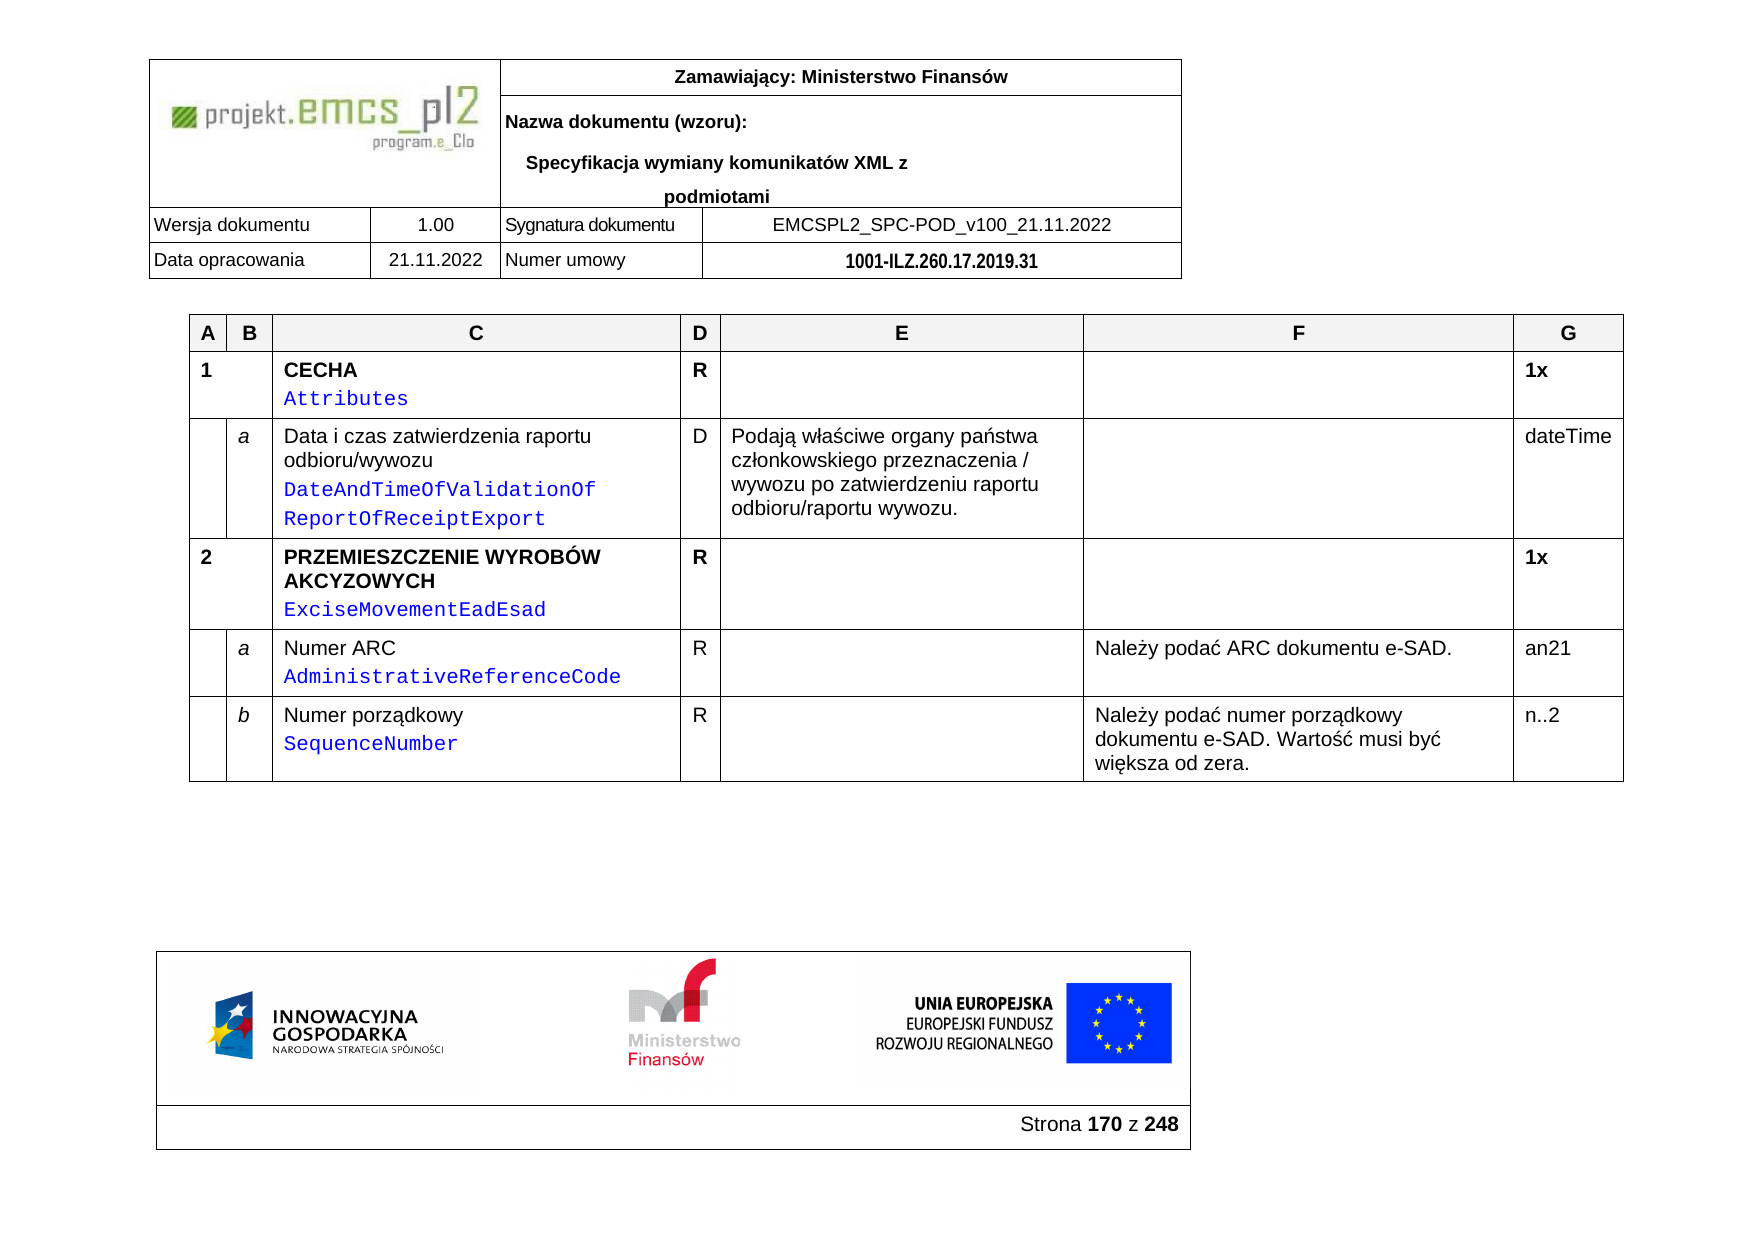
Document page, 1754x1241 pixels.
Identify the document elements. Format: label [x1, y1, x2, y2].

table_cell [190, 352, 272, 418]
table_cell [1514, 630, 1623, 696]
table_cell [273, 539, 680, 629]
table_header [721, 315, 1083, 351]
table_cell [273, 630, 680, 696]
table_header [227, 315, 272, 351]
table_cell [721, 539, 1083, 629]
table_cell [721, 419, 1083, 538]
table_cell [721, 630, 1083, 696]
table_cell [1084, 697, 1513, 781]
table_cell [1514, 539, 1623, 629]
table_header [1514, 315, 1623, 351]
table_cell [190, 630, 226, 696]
picture [855, 957, 1191, 1089]
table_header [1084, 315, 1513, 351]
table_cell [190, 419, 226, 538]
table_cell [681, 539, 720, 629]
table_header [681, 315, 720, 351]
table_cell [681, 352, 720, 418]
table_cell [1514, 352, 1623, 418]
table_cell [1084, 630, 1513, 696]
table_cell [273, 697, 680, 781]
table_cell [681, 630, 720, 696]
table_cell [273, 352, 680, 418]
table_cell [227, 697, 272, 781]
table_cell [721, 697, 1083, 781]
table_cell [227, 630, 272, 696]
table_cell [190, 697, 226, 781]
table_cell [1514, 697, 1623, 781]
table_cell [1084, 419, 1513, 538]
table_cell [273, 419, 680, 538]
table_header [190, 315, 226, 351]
picture [629, 957, 740, 1093]
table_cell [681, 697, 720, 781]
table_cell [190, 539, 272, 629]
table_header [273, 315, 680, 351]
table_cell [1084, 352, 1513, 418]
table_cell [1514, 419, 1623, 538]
picture [167, 957, 481, 1093]
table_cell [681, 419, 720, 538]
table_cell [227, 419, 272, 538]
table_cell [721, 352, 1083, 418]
picture [158, 71, 492, 162]
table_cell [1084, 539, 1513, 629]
